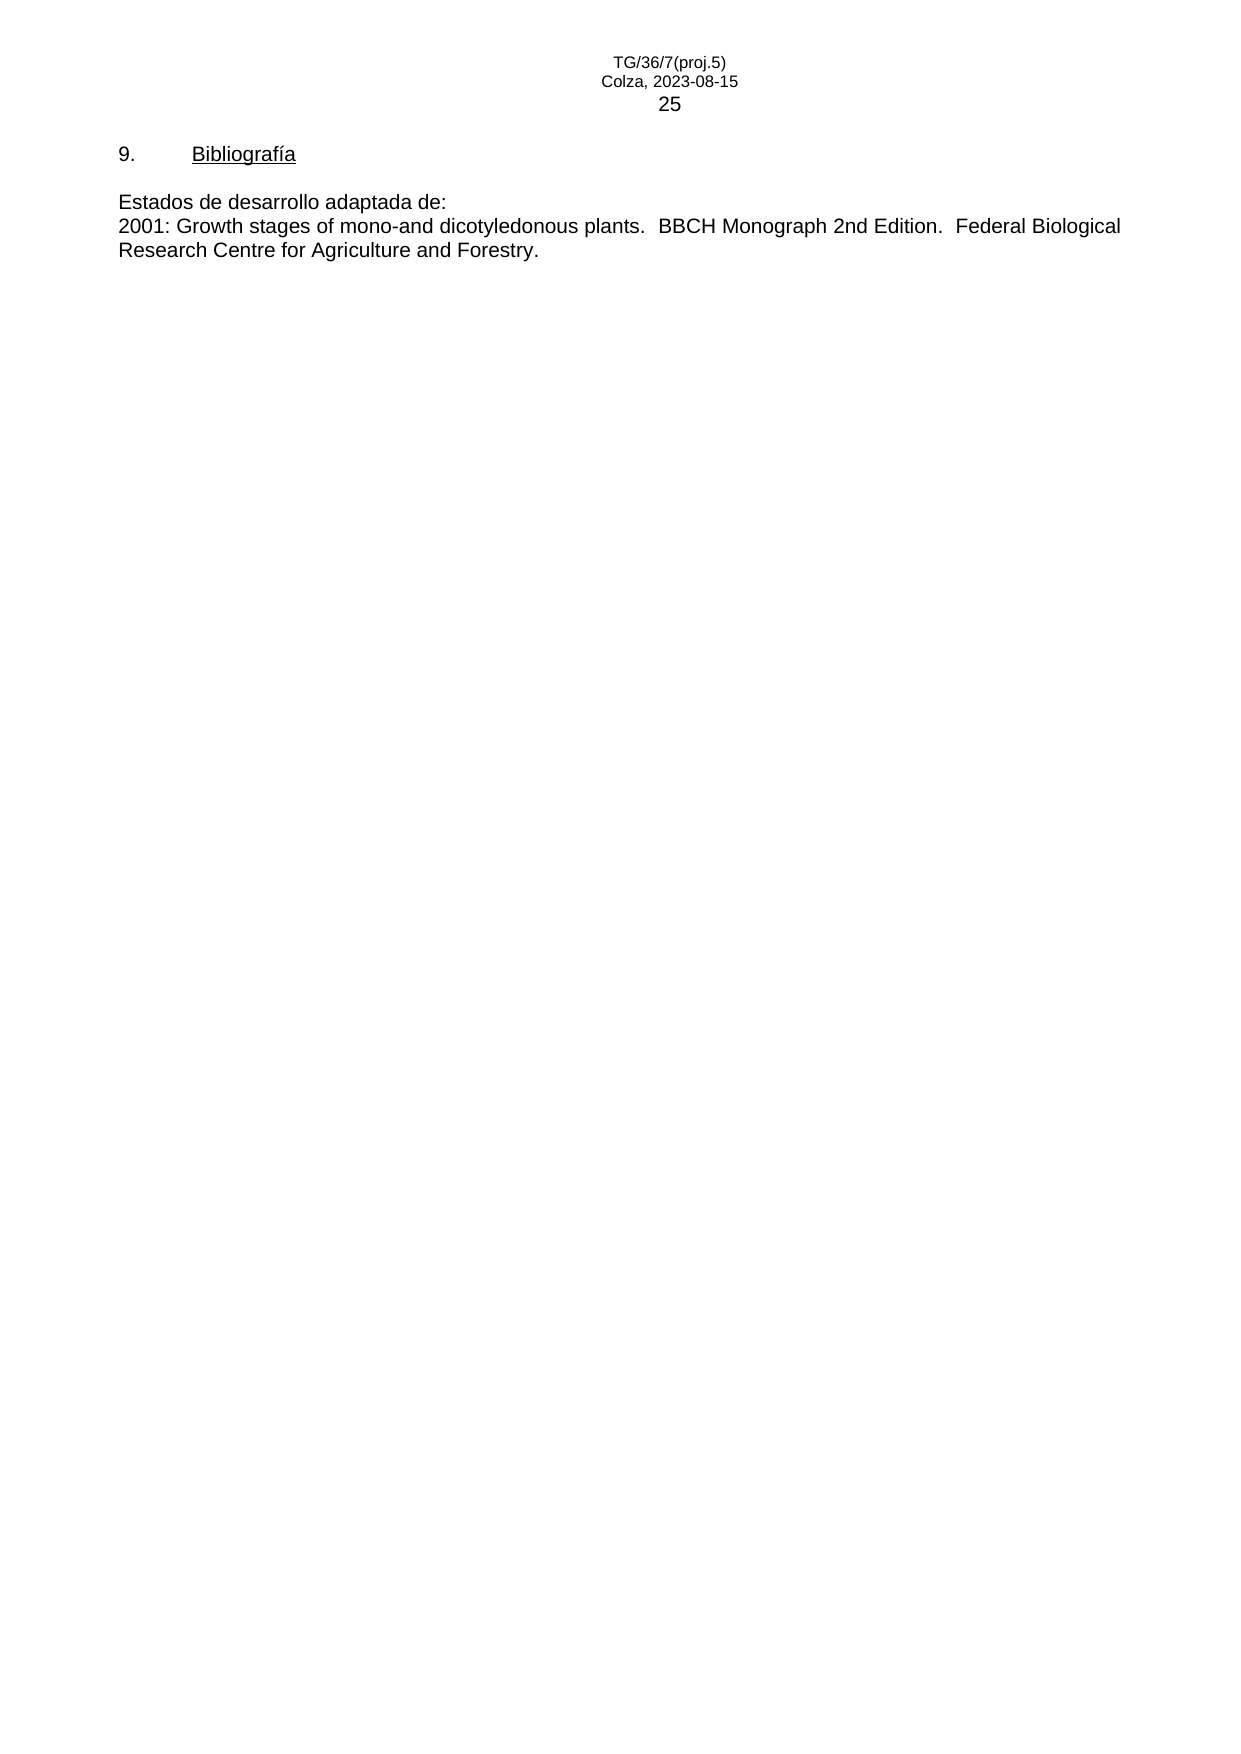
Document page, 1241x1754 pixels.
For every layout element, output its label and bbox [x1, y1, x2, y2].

table_header [118, 142, 1121, 262]
